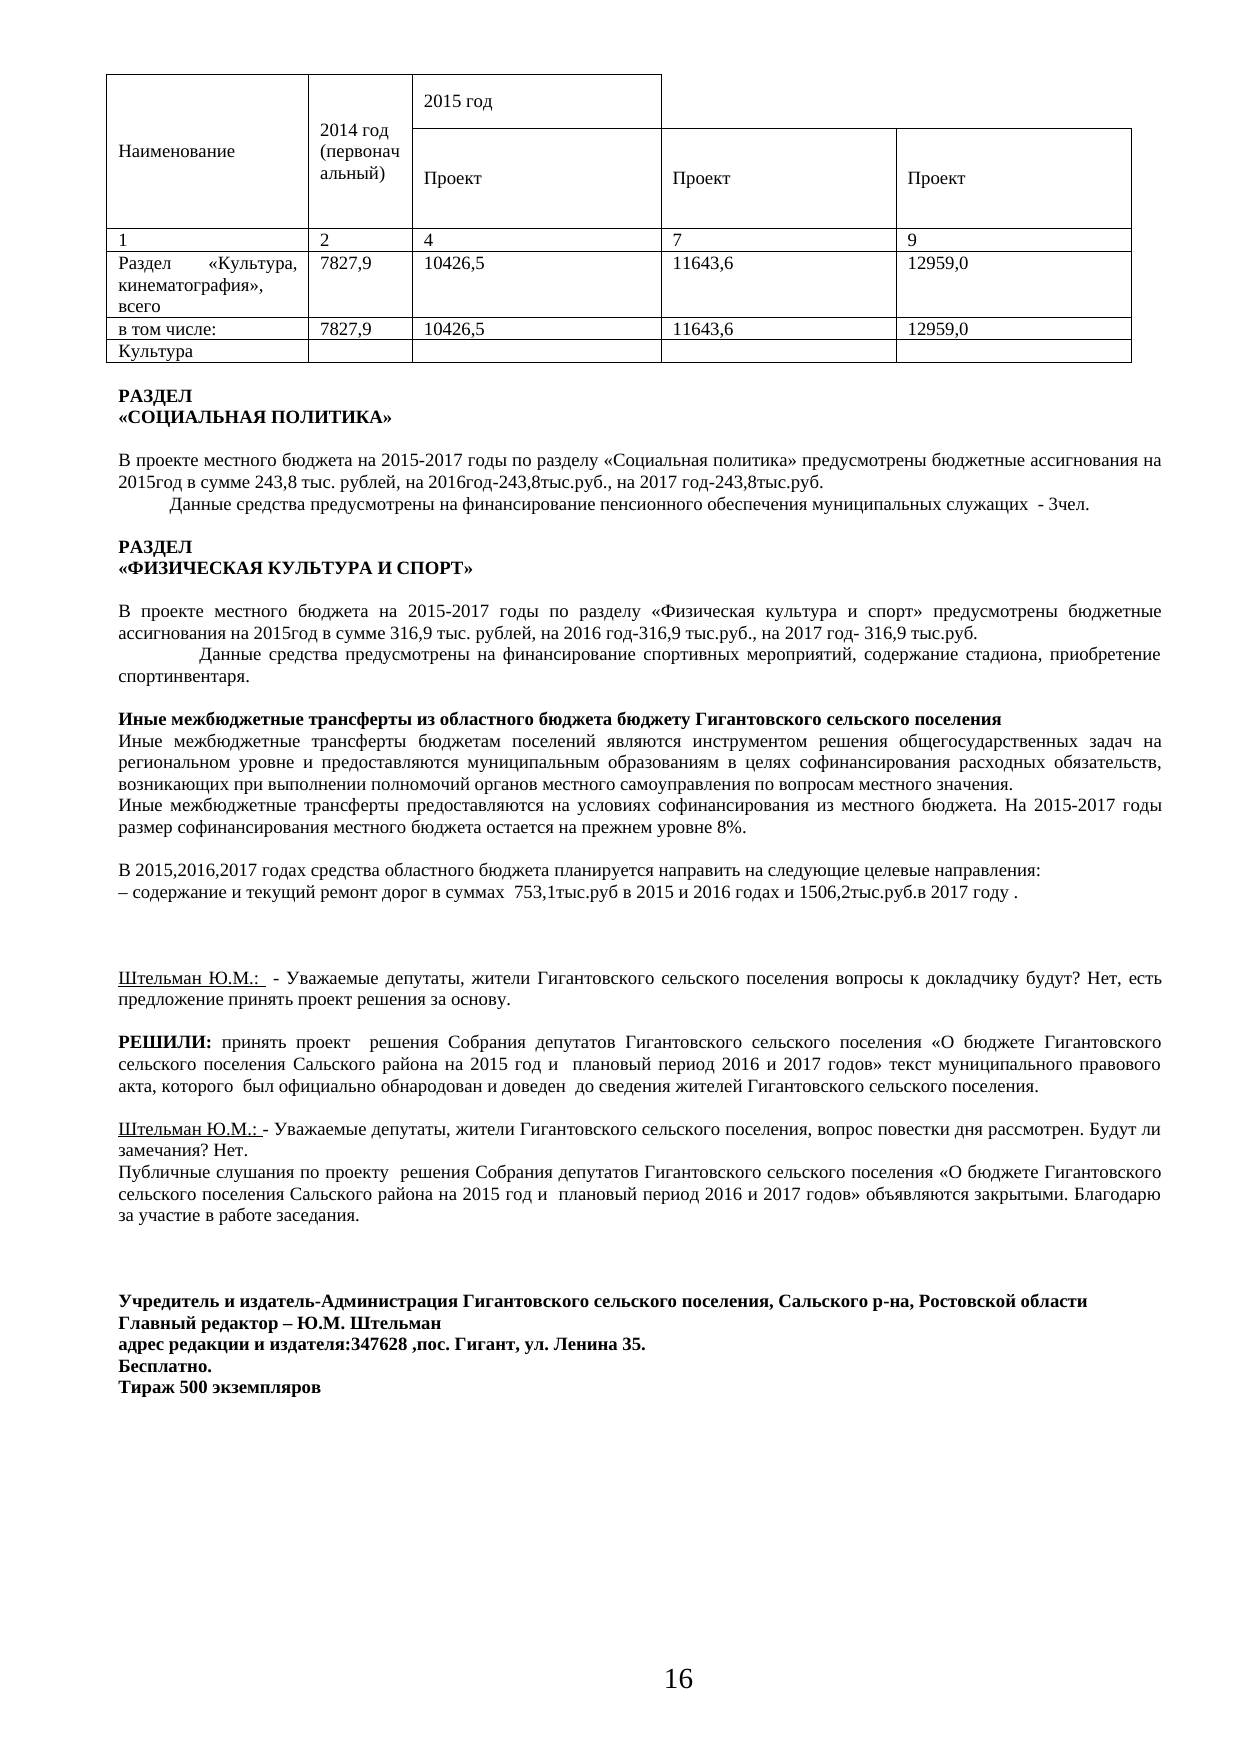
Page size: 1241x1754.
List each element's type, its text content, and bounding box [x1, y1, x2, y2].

text «СОЦИАЛЬНАЯ ПОЛИТИКА» [118, 406, 1163, 428]
table_cell 11643,6 [662, 318, 896, 339]
text Главный редактор – Ю.М. Штельман [118, 1312, 1163, 1333]
table_cell [897, 340, 1131, 362]
table_cell 10426,5 [413, 252, 661, 317]
text адрес редакции и издателя:347628 ,пос. Гигант, ул. Ленина 35. [118, 1333, 1163, 1355]
text «ФИЗИЧЕСКАЯ КУЛЬТУРА И СПОРТ» [118, 557, 1163, 579]
table_cell Проект [897, 129, 1131, 228]
text Тираж 500 экземпляров [118, 1376, 1163, 1398]
table_header 2015 год [413, 75, 661, 128]
table_cell 9 [897, 229, 1131, 251]
table_cell 12959,0 [897, 252, 1131, 317]
table_cell [309, 340, 412, 362]
table_cell в том числе: [107, 318, 308, 339]
text Иные межбюджетные трансферты из областного бюджета бюджету Гигантовского сельского поселения [118, 708, 1163, 729]
text РЕШИЛИ: принять проект решения Собрания депутатов Гигантовского сельского поселения «О бюджете Гигантовского сельского поселения Сальского района на 2015 год и плановый период 2016 и 2017 годов» текст муниципального правового акта, которого был официально обнародован и доведен до сведения жителей Гигантовского сельского поселения. [118, 1031, 1163, 1096]
text Учредитель и издатель-Администрация Гигантовского сельского поселения, Сальского р-на, Ростовской области [118, 1290, 1163, 1312]
text РАЗДЕЛ [118, 384, 1163, 406]
text Публичные слушания по проекту решения Собрания депутатов Гигантовского сельского поселения «О бюджете Гигантовского сельского поселения Сальского района на 2015 год и плановый период 2016 и 2017 годов» объявляются закрытыми. Благодарю за участие в работе заседания. [118, 1161, 1163, 1226]
text Иные межбюджетные трансферты предоставляются на условиях софинансирования из местного бюджета. На 2015-2017 годы размер софинансирования местного бюджета остается на прежнем уровне 8%. [118, 794, 1163, 837]
text Данные средства предусмотрены на финансирование спортивных мероприятий, содержание стадиона, приобретение спортинвентаря. [118, 643, 1163, 686]
text Данные средства предусмотрены на финансирование пенсионного обеспечения муниципальных служащих - 3чел. [118, 492, 1163, 514]
text В 2015,2016,2017 годах средства областного бюджета планируется направить на следующие целевые направления: [118, 859, 1163, 881]
table_cell 7827,9 [309, 318, 412, 339]
table_cell 10426,5 [413, 318, 661, 339]
table_cell Проект [662, 129, 896, 228]
text Штельман Ю.М.: - Уважаемые депутаты, жители Гигантовского сельского поселения, вопрос повестки дня рассмотрен. Будут ли замечания? Нет. [118, 1118, 1163, 1161]
text В проекте местного бюджета на 2015-2017 годы по разделу «Физическая культура и спорт» предусмотрены бюджетные ассигнования на 2015год в сумме 316,9 тыс. рублей, на 2016 год-316,9 тыс.руб., на 2017 год- 316,9 тыс.руб. [118, 600, 1163, 643]
table_cell 11643,6 [662, 252, 896, 317]
text Бесплатно. [118, 1355, 1163, 1376]
table_cell Раздел «Культура, кинематография», всего [107, 252, 308, 317]
table_cell Культура [107, 340, 308, 362]
text – содержание и текущий ремонт дорог в суммах 753,1тыс.руб в 2015 и 2016 годах и 1506,2тыс.руб.в 2017 году . [118, 881, 1163, 902]
table_cell 12959,0 [897, 318, 1131, 339]
table_cell [662, 340, 896, 362]
table_cell Проект [413, 129, 661, 228]
table_cell 7827,9 [309, 252, 412, 317]
table_cell [413, 340, 661, 362]
table_cell 2 [309, 229, 412, 251]
table_header Наименование [107, 75, 308, 228]
table_cell 7 [662, 229, 896, 251]
table_cell 1 [107, 229, 308, 251]
text Штельман Ю.М.: - Уважаемые депутаты, жители Гигантовского сельского поселения вопросы к докладчику будут? Нет, есть предложение принять проект решения за основу. [118, 967, 1163, 1010]
text В проекте местного бюджета на 2015-2017 годы по разделу «Социальная политика» предусмотрены бюджетные ассигнования на 2015год в сумме 243,8 тыс. рублей, на 2016год-243,8тыс.руб., на 2017 год-243,8тыс.руб. [118, 449, 1163, 492]
table_header 2014 год (первоначальный) [309, 75, 412, 228]
text РАЗДЕЛ [118, 536, 1163, 557]
text Иные межбюджетные трансферты бюджетам поселений являются инструментом решения общегосударственных задач на региональном уровне и предоставляются муниципальным образованиям в целях софинансирования расходных обязательств, возникающих при выполнении полномочий органов местного самоуправления по вопросам местного значения. [118, 729, 1163, 794]
table_cell 4 [413, 229, 661, 251]
